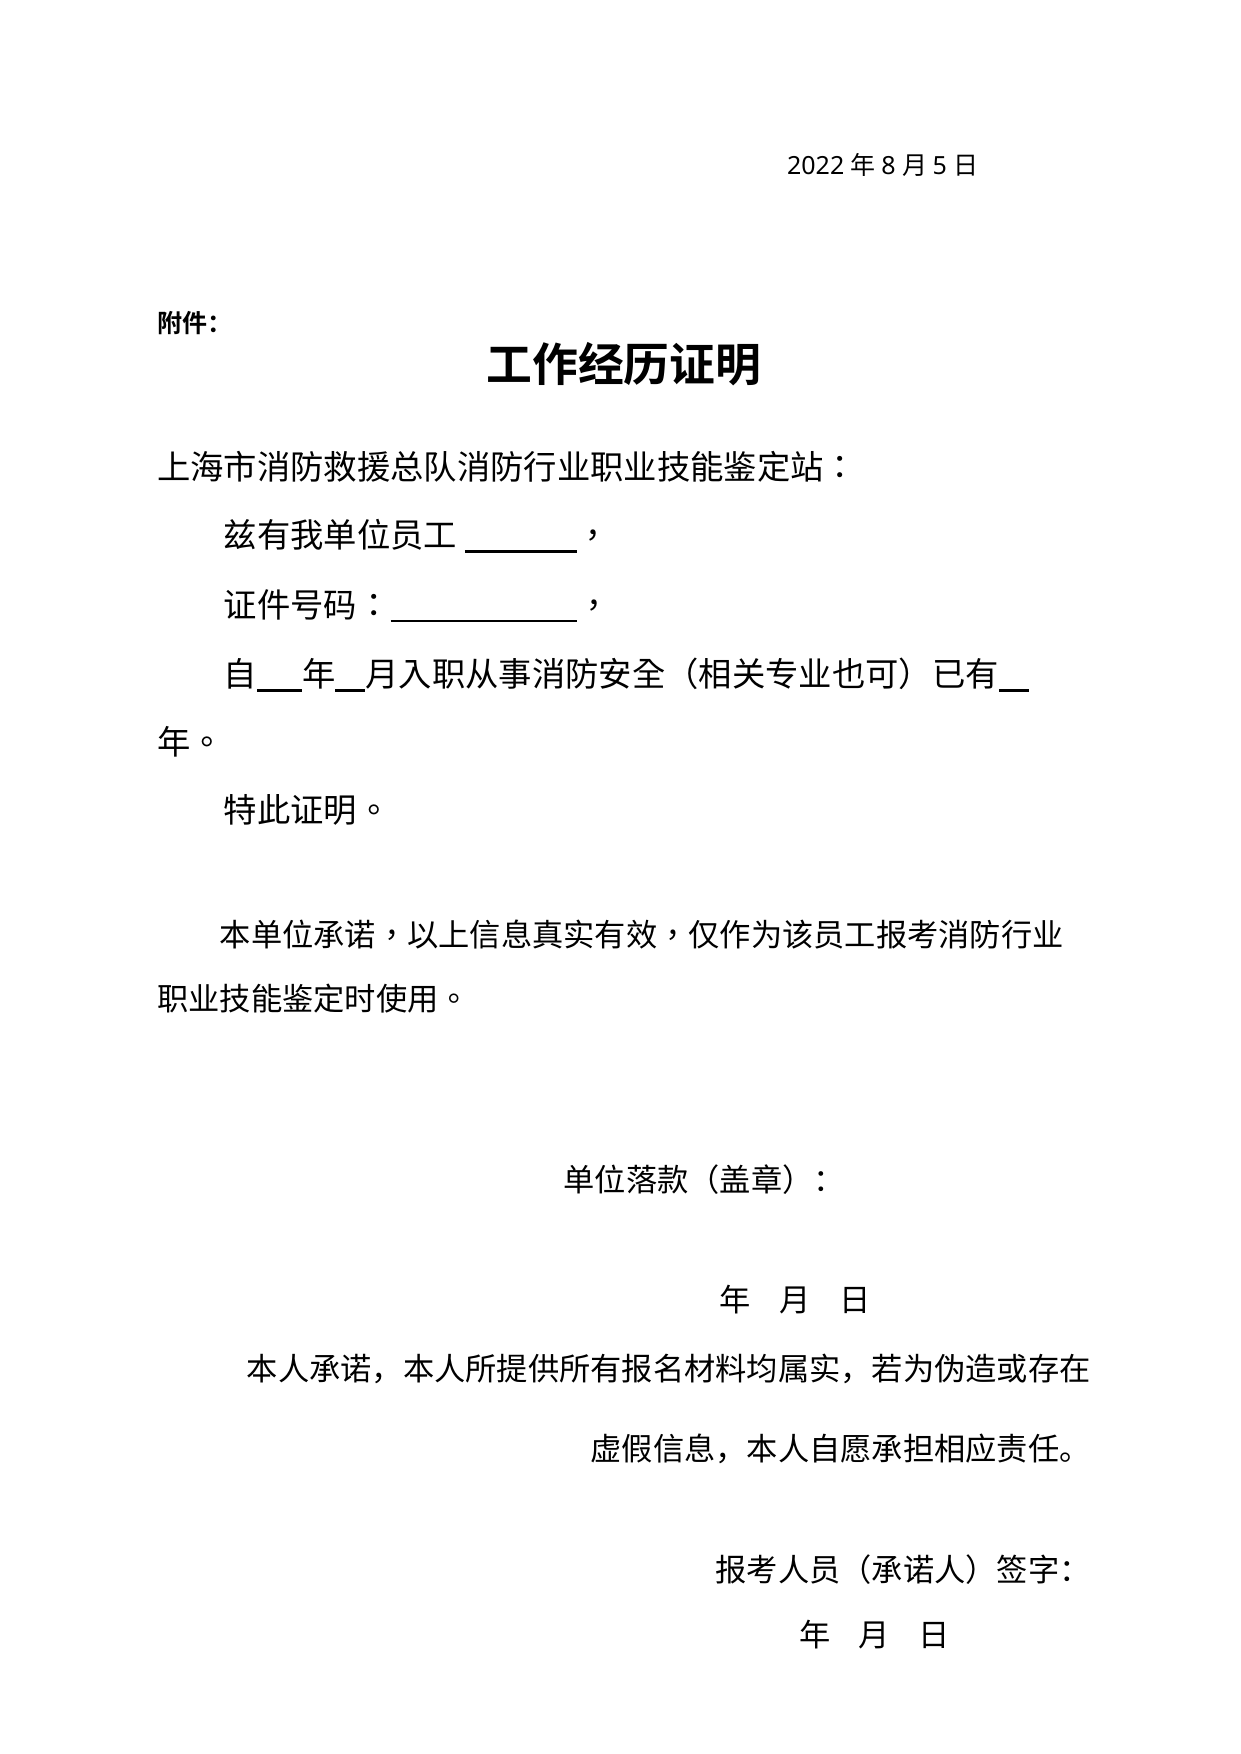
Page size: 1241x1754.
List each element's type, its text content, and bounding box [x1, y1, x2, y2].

text 年 月 日 [580, 1613, 1090, 1655]
text 2022 年 8 月 5 日 [169, 146, 978, 182]
text 上海市消防救援总队消防行业职业技能鉴定站： [157, 444, 1090, 489]
text 特此证明。 [157, 787, 1090, 833]
text 单位落款（盖章）： [157, 1156, 1090, 1201]
text 年 月 日 [157, 1277, 1090, 1320]
text 报考人员（承诺人）签字： [157, 1545, 1090, 1590]
text 证件号码： ， [157, 581, 1090, 627]
text 兹有我单位员工 ， [157, 512, 1090, 557]
text 附件： [157, 303, 1065, 339]
text 本单位承诺，以上信息真实有效，仅作为该员工报考消防行业职业技能鉴定时使用。 [157, 913, 1090, 1019]
text 工作经历证明 [157, 339, 1090, 392]
text 自 年 月入职从事消防安全（相关专业也可）已有 年。 [157, 651, 1090, 764]
text 本人承诺，本人所提供所有报名材料均属实，若为伪造或存在虚假信息，本人自愿承担相应责任。 [157, 1344, 1090, 1471]
